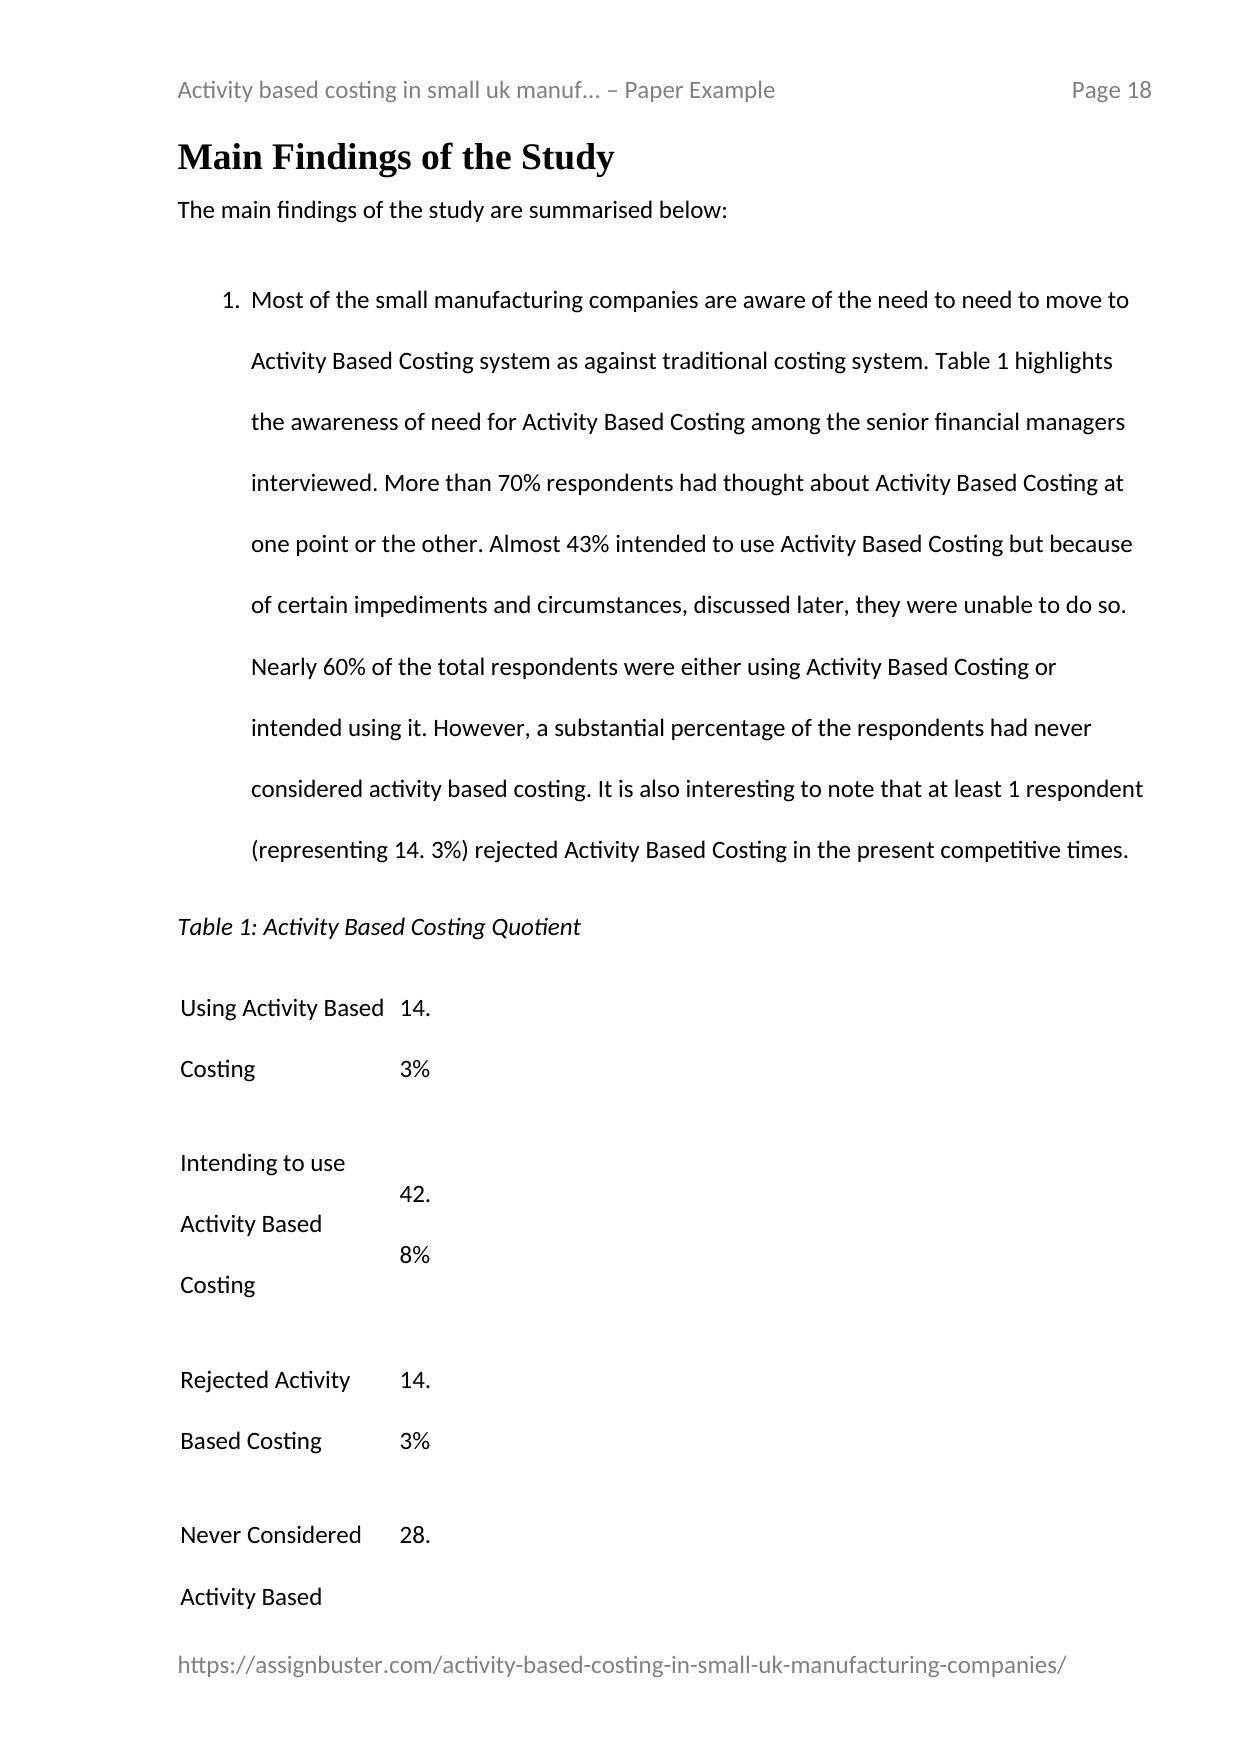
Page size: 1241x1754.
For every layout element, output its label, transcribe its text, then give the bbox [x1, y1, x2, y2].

table_cell 28. 6% [396, 1517, 454, 1614]
subtitle Main Findings of the Study [177, 135, 1152, 178]
list Most of the small manufacturing companies are aware of the need to need to move to Activity Based Costing system as against traditional costing system. Table 1 highlights the awareness of need for Activity Based Costing among the senior financial managers interviewed. More than 70% respondents had thought about Activity Based Costing at one point or the other. Almost 43% intended to use Activity Based Costing but because of certain impediments and circumstances, discussed later, they were unable to do so. Nearly 60% of the total respondents were either using Activity Based Costing or intended using it. However, a substantial percentage of the respondents had never considered activity based costing. It is also interesting to note that at least 1 respondent (representing 14. 3%) rejected Activity Based Costing in the present competitive times. [221, 284, 1152, 864]
text Table 1: Activity Based Costing Quotient [177, 911, 1152, 942]
table_header 14. 3% [396, 989, 454, 1145]
table_cell Rejected Activity Based Costing [177, 1361, 396, 1517]
table_cell Intending to use Activity Based Costing [177, 1145, 396, 1361]
table_header Using Activity Based Costing [177, 989, 396, 1145]
table_cell 42. 8% [396, 1145, 454, 1361]
table_cell 14. 3% [396, 1361, 454, 1517]
text The main findings of the study are summarised below: [177, 194, 1152, 224]
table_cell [177, 1517, 396, 1614]
